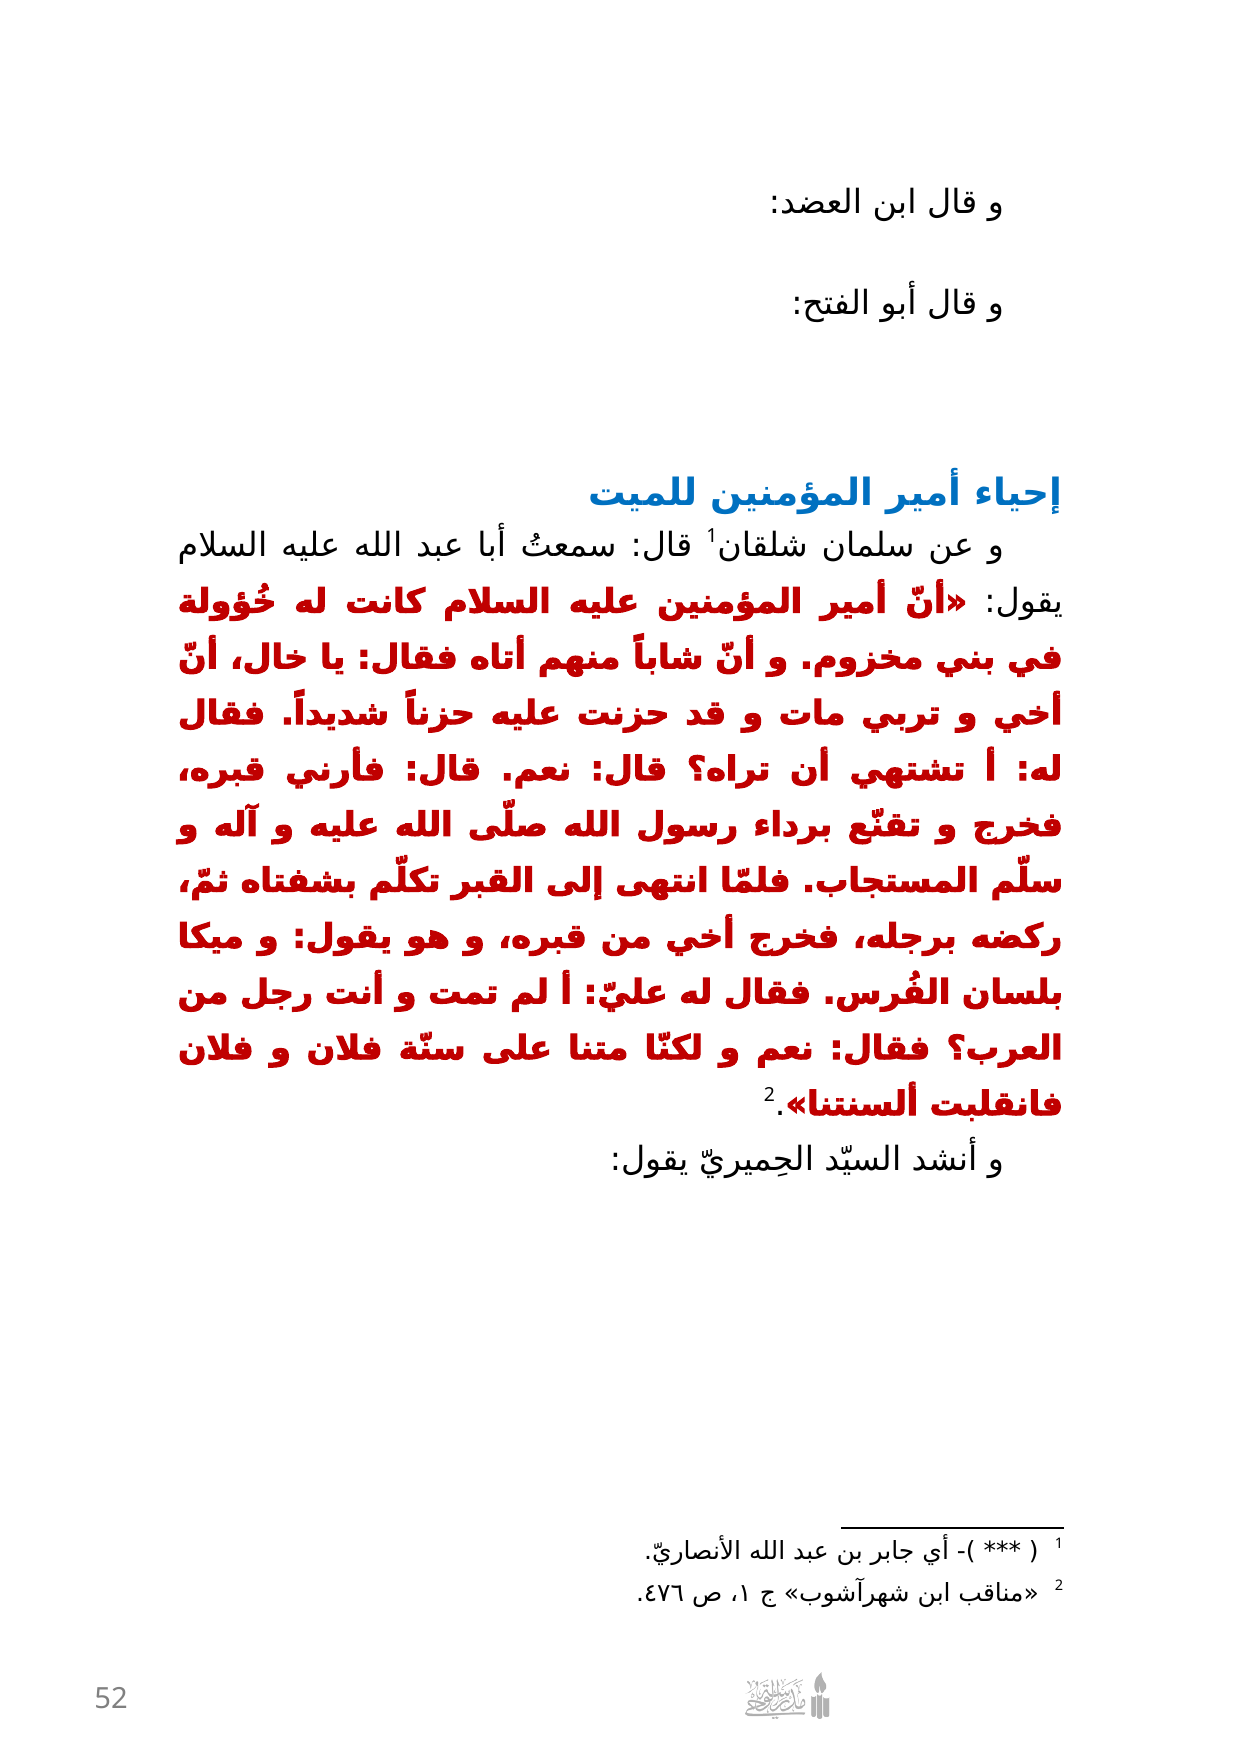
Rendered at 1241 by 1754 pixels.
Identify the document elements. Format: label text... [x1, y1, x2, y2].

text و قال ابن العضد: [177, 181, 1063, 236]
text و قال أبو الفتح: [177, 281, 1063, 337]
picture [745, 1672, 830, 1719]
text و عن سلمان شلقان‏ قال: سمعتُ أبا عبد الله عليه السلام يقول: «أنّ أمير المؤمنين عليه السلام كانت له خُؤولة في بني مخزوم. و أنّ شاباً منهم أتاه فقال: يا خال، أنّ أخي و تربي مات و قد حزنت عليه حزناً شديداً. فقال له: أ تشتهي أن تراه؟ قال: نعم. قال: فأرني قبره، فخرج و تقنّع برداء رسول الله صلّى الله عليه و آله و سلّم المستجاب. فلمّا انتهى إلى القبر تكلّم بشفتاه ثمّ، ركضه برجله، فخرج أخي من قبره، و هو يقول: و ميكا بلسان الفُرس. فقال له عليّ: أ لم تمت و أنت رجل من العرب؟ فقال: نعم و لكنّا متنا على سنّة فلان و فلان فانقلبت ألسنتنا». [177, 523, 1063, 1137]
text و أنشد السيّد الحِميريّ يقول: [177, 1137, 1063, 1193]
title إحياء أمير المؤمنين للميت‏ [177, 471, 1063, 514]
